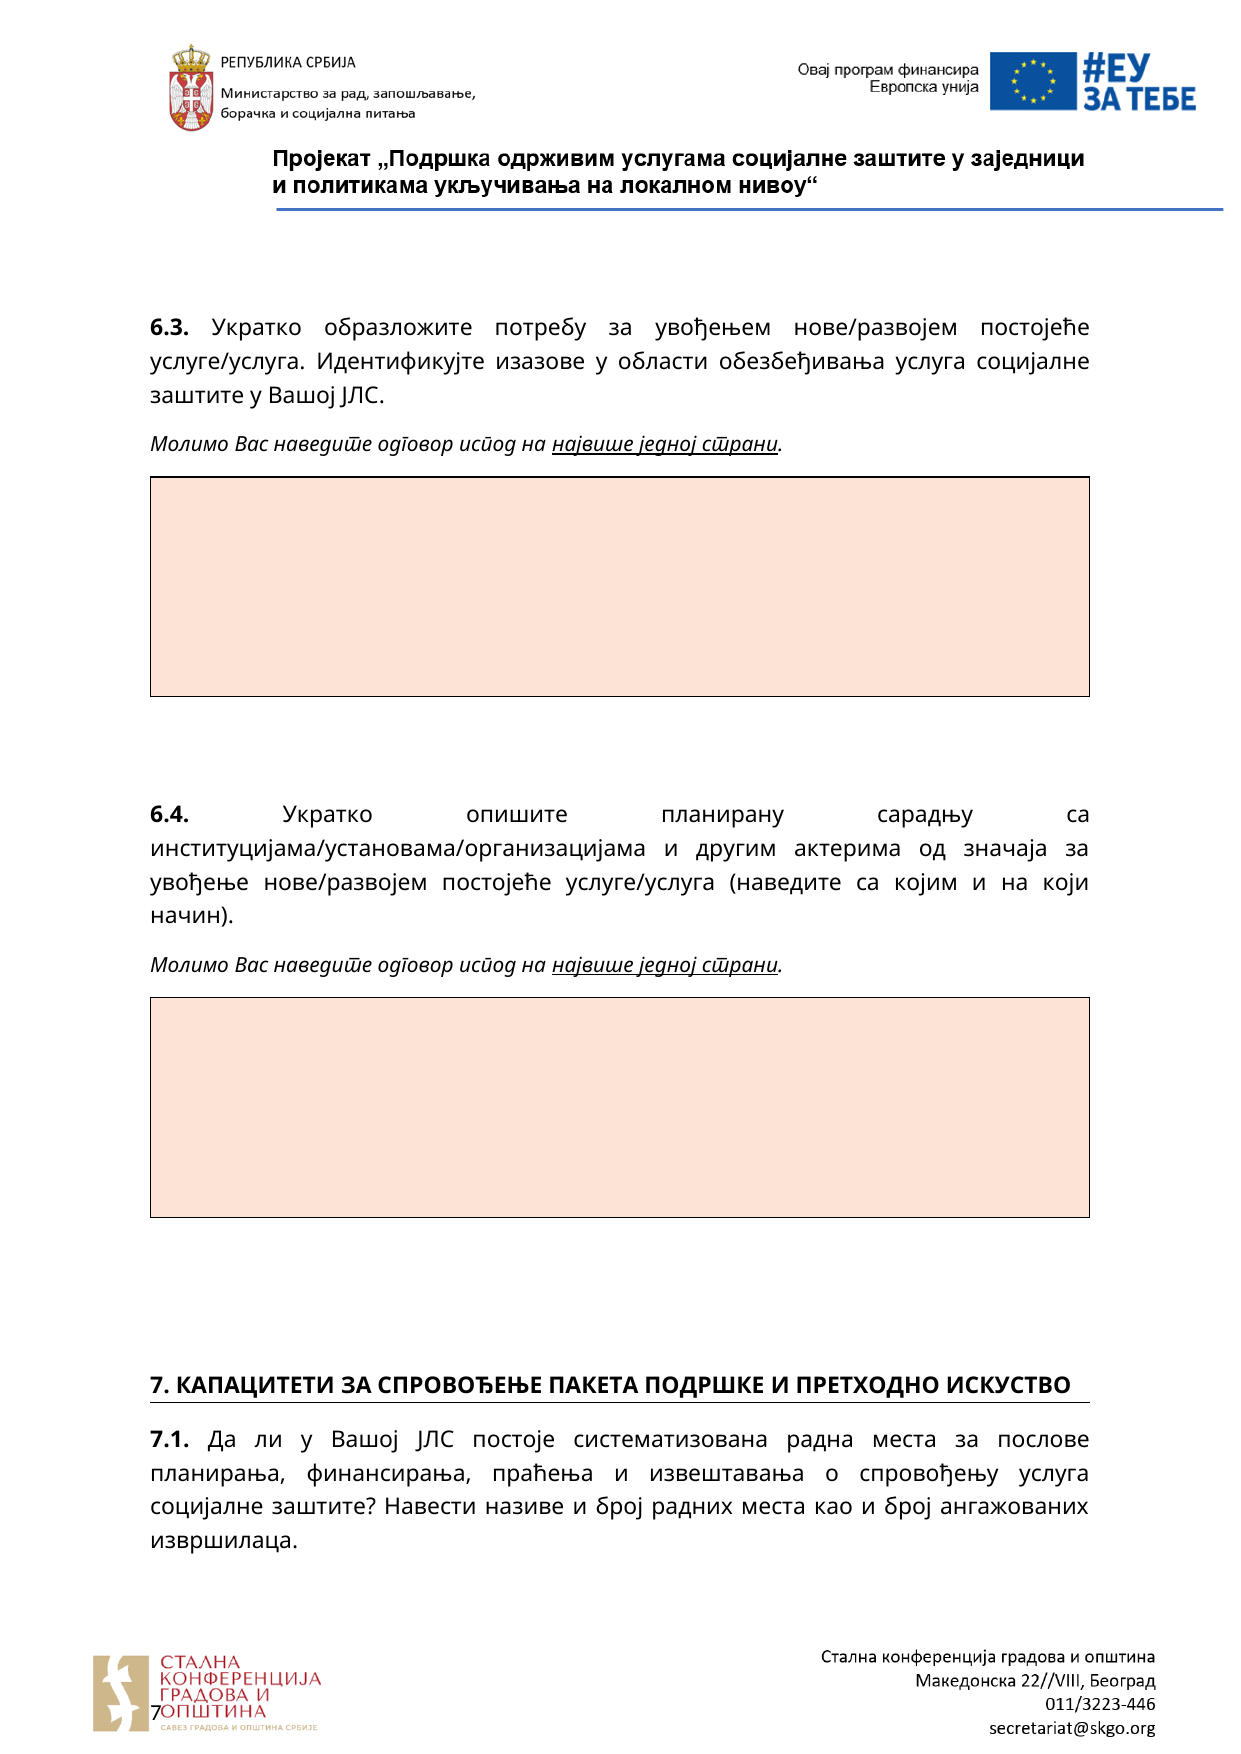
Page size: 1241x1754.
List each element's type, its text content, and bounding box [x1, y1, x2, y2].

picture [88, 1648, 1158, 1737]
text 7. КАПАЦИТЕТИ ЗА СПРОВОЂЕЊЕ ПАКЕТА ПОДРШКЕ И ПРЕТХОДНО ИСКУСТВО [150, 1369, 1090, 1402]
text 6.4. Укратко опишите планирану сарадњу са институцијама/установама/организацијама и другим актерима од значаја за увођење нове/развојем постојеће услуге/услуга (наведите са којим и на који начин). [150, 798, 1090, 931]
text 7.1. Да ли у Вашој ЈЛС постоје систематизована радна места за послове планирања, финансирања, праћења и извештавања о спровођењу услуга социјалне заштите? Навести називе и број радних места као и број ангажованих извршилаца. [150, 1423, 1090, 1555]
text Молимо Вас наведите одговор испод на највише једној страни. [150, 429, 1090, 458]
table_header [151, 998, 1089, 1217]
text 6.3. Укратко образложите потребу за увођењем нове/развојем постојеће услуге/услуга. Идентификујте изазове у области обезбеђивања услуга социјалне заштите у Вашој ЈЛС. [150, 311, 1090, 410]
picture [150, 29, 1224, 216]
text Молимо Вас наведите одговор испод на највише једној страни. [150, 950, 1090, 978]
table_header [151, 478, 1089, 696]
